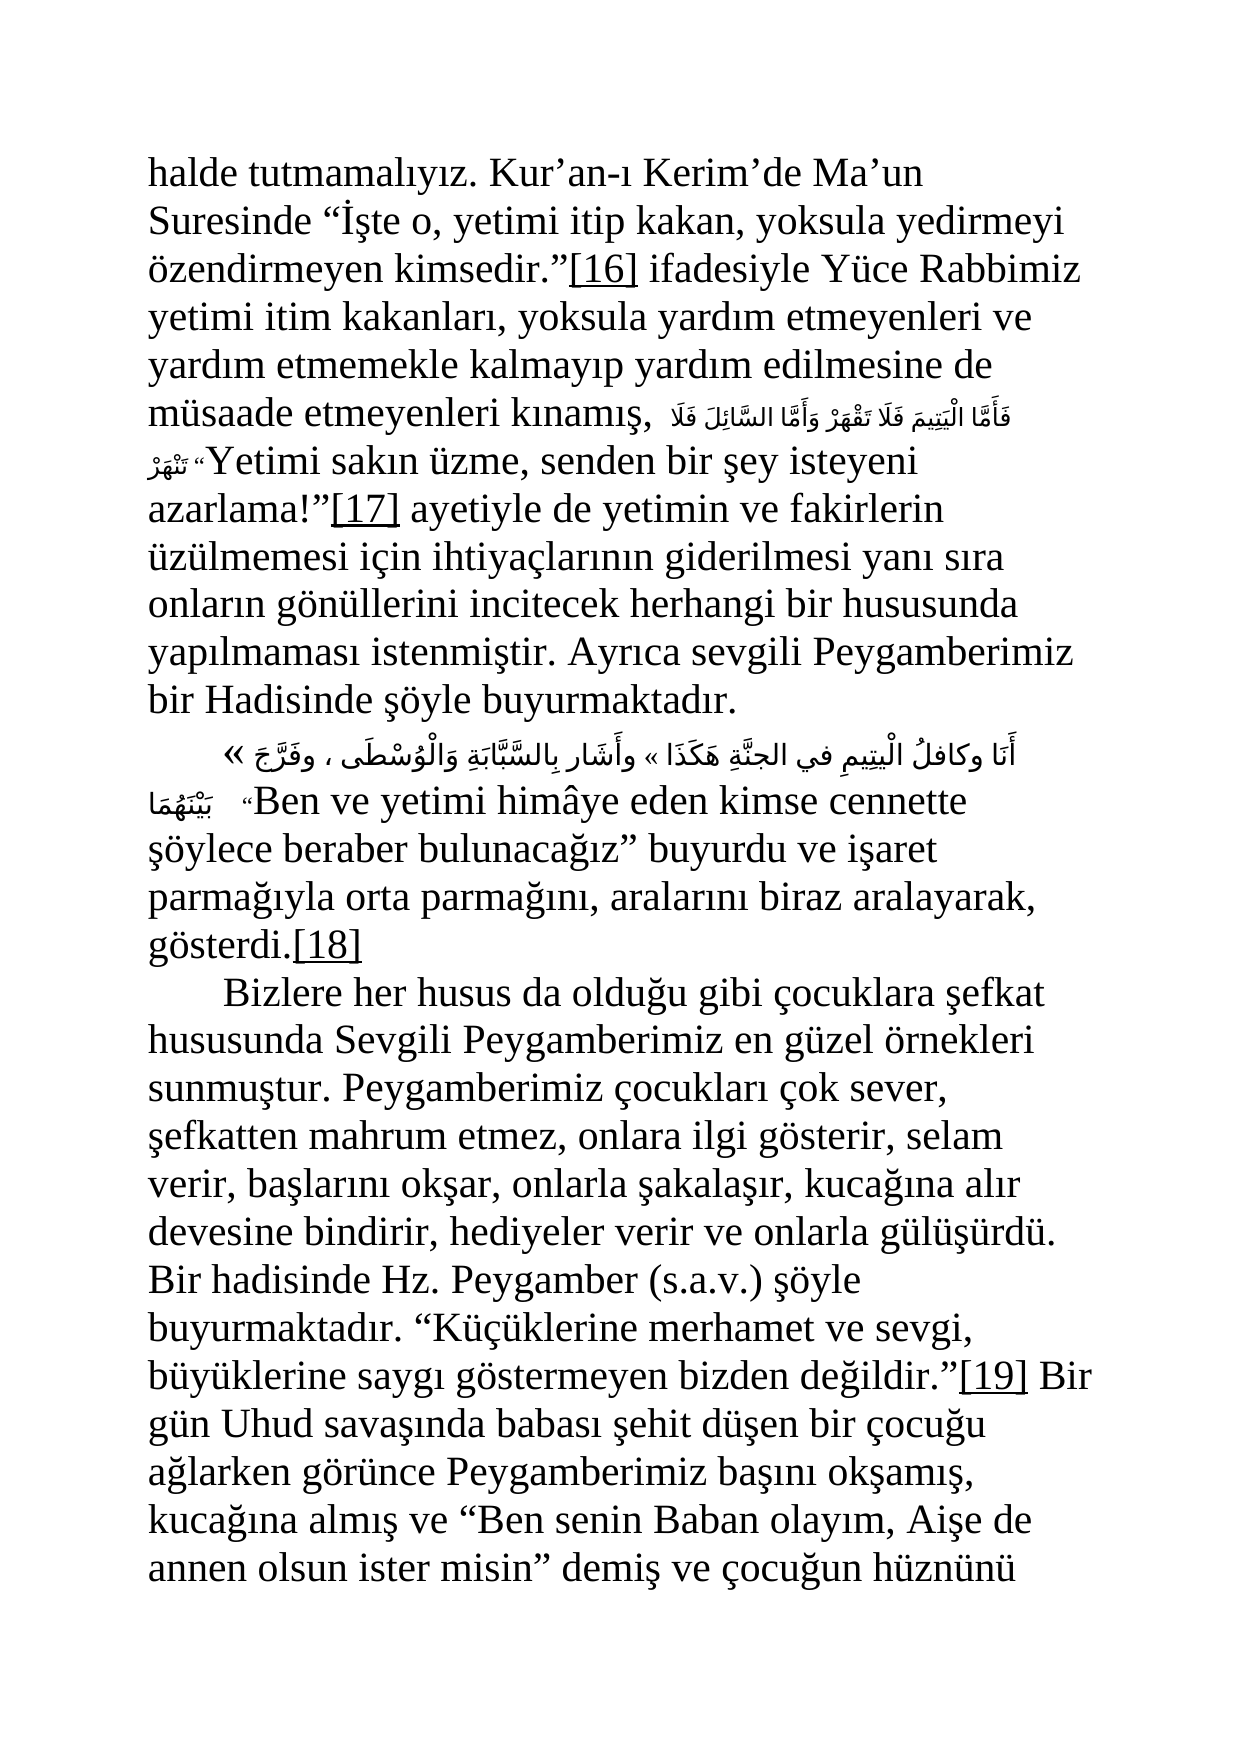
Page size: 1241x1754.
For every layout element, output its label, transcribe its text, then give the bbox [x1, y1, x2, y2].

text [148, 148, 1093, 723]
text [148, 967, 1093, 1590]
text «أَنَا وكافلُ الْيتِيمِ في الجنَّةِ هَكَذَا » وأَشَار بِالسَّبَّابَةِ وَالْوُسْطَى ، وفَرَّجَ بَيْنَهُمَا “Ben ve yetimi himâye eden kimse cennette şöylece beraber bulunacağız” buyurdu ve işaret parmağıyla orta parmağını, aralarını biraz aralayarak, gösterdi.[18] [148, 723, 1093, 967]
